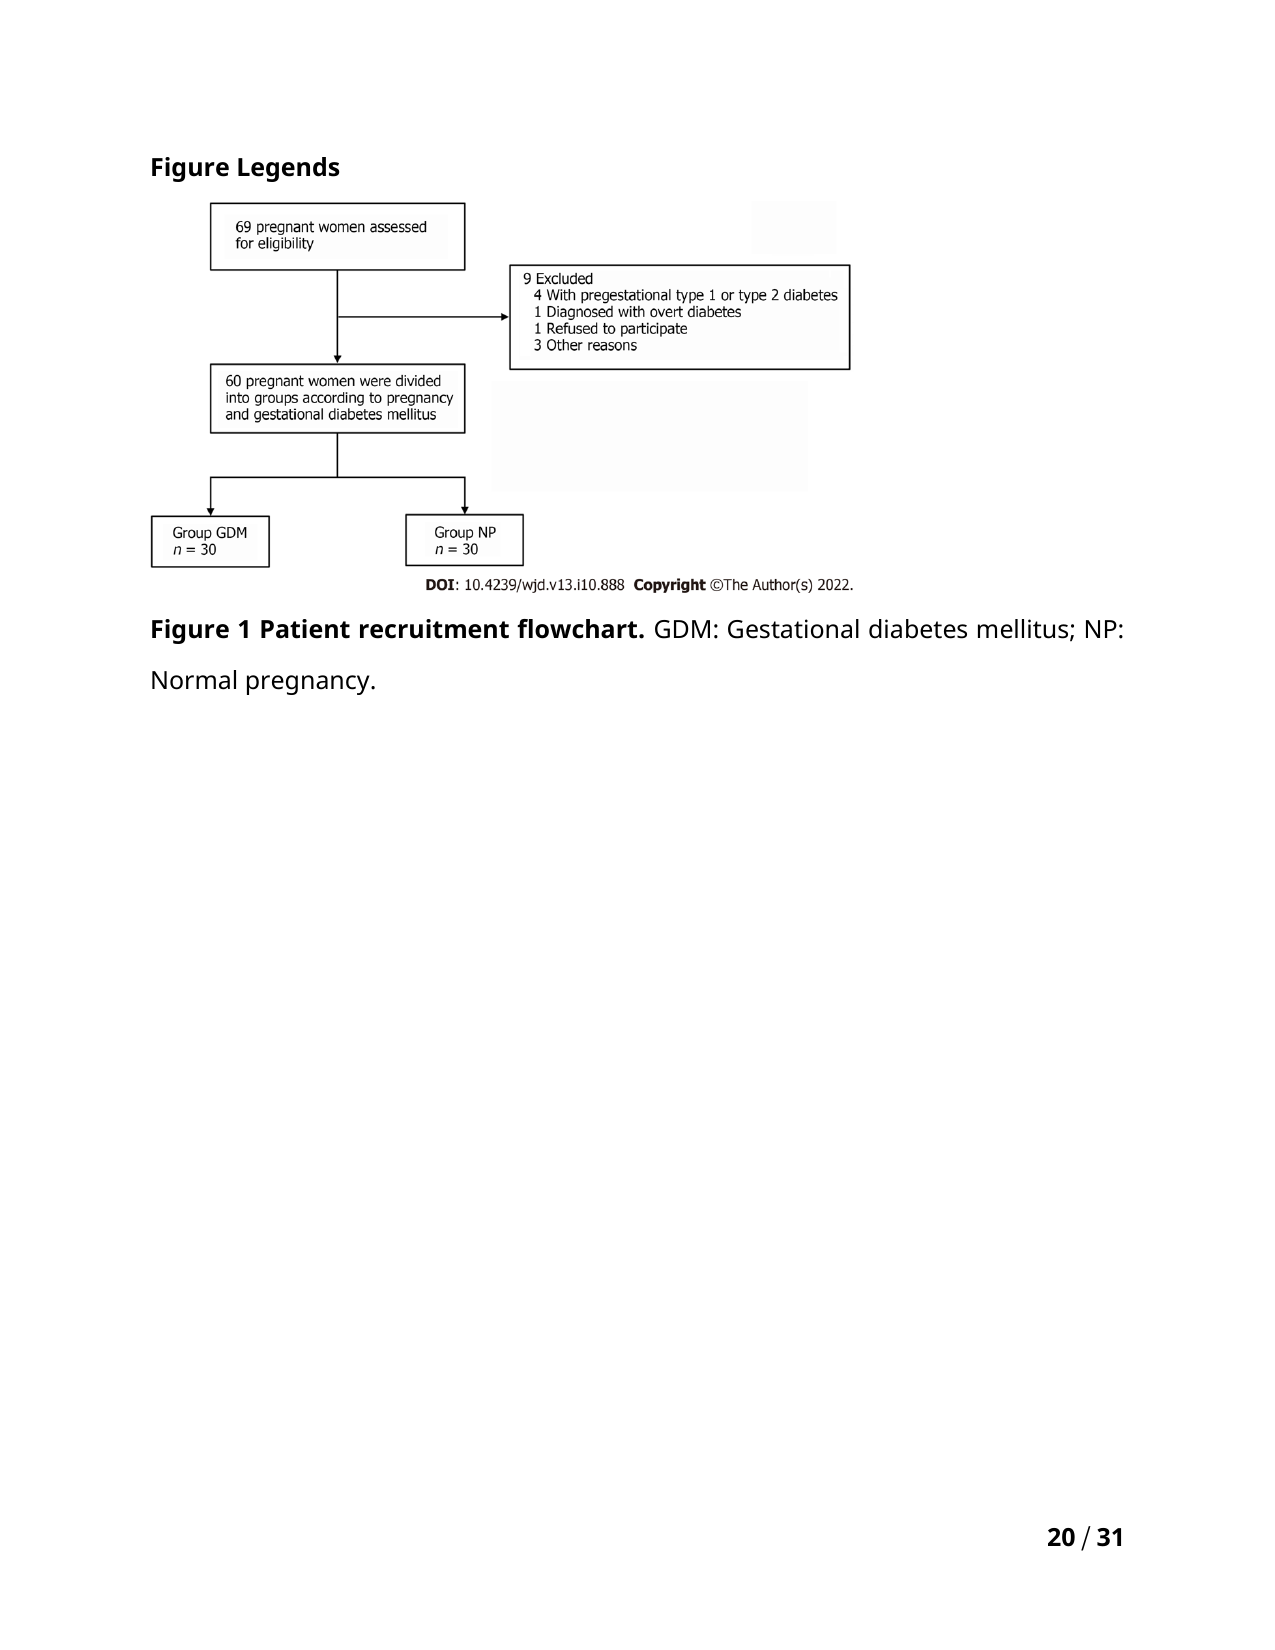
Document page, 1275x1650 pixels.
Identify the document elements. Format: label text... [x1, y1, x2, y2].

text Figure 1 Patient recruitment flowchart. GDM: Gestational diabetes mellitus; NP: Normal pregnancy. [150, 611, 1125, 696]
text Figure Legends [150, 150, 1125, 184]
picture [150, 201, 863, 597]
